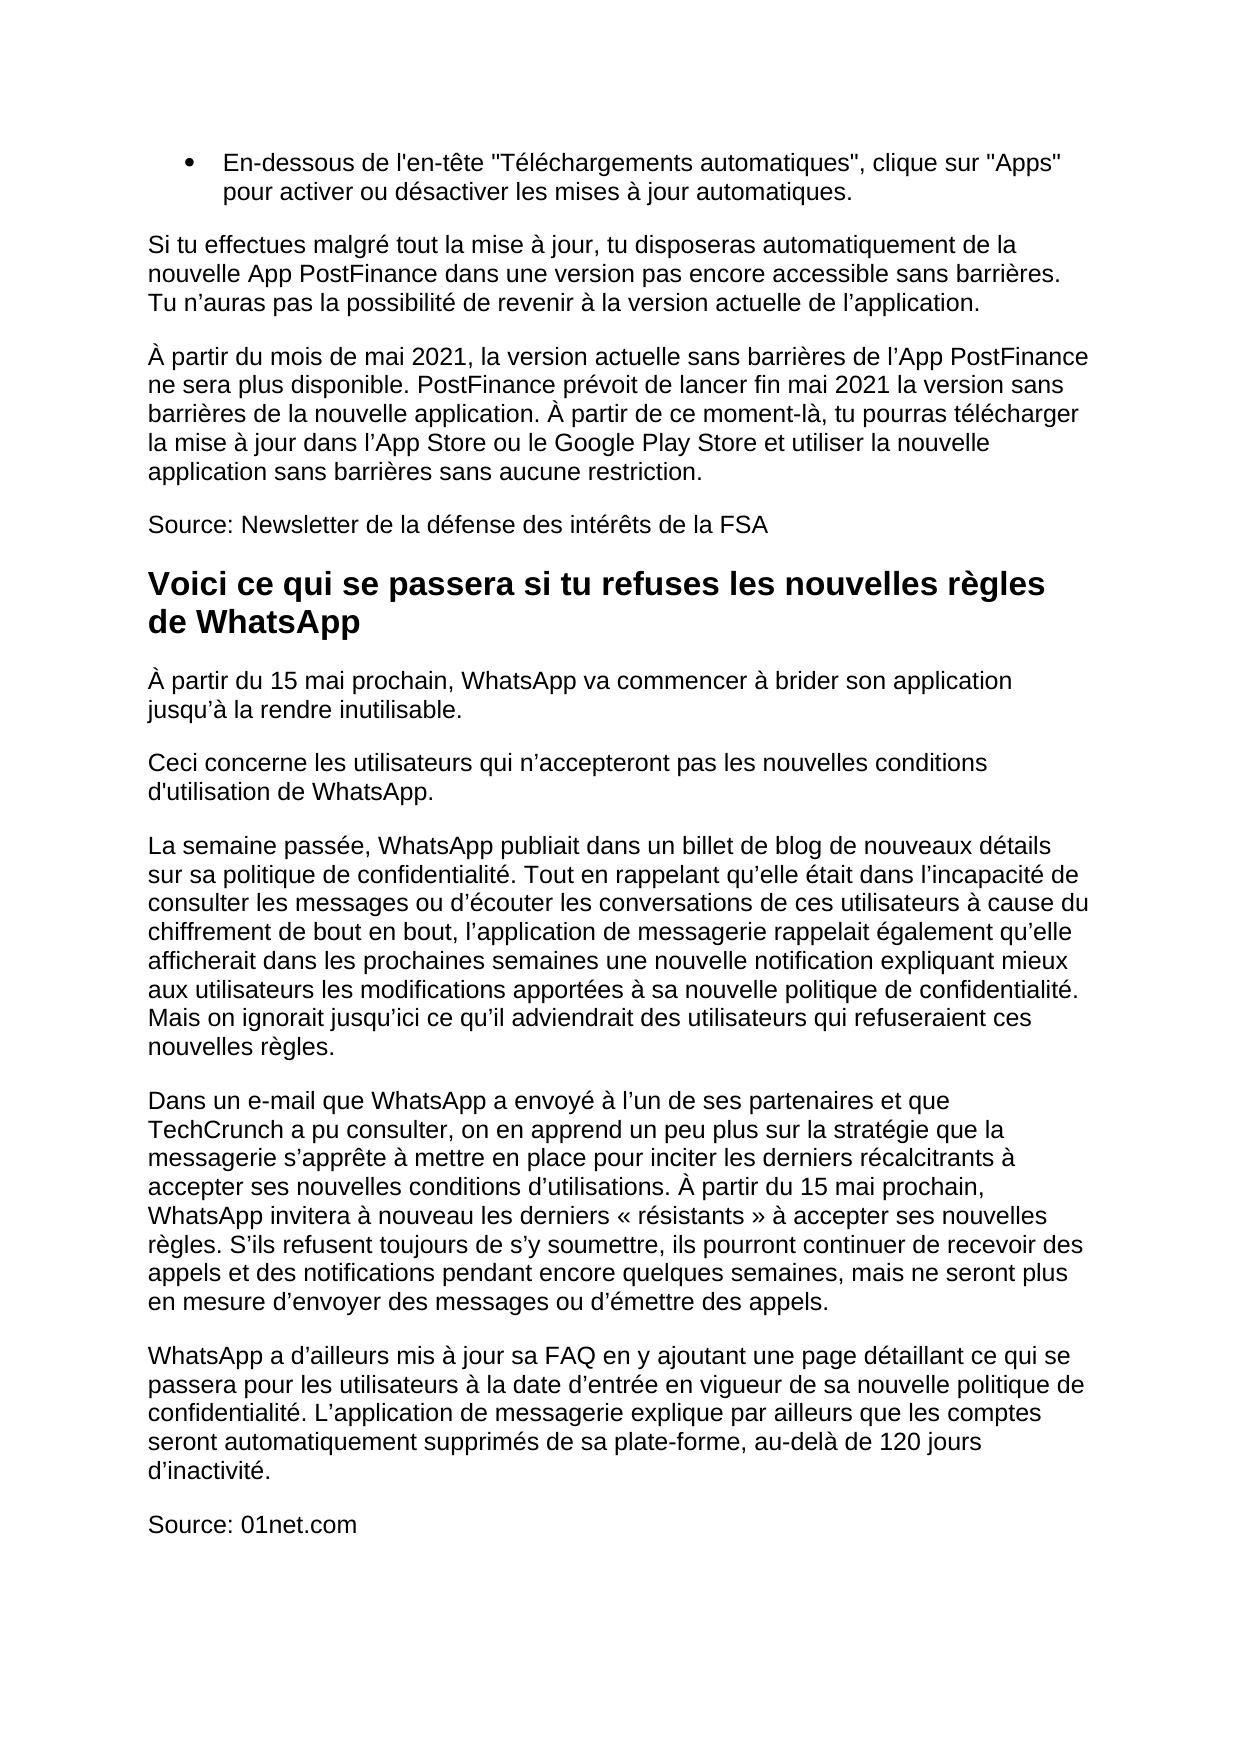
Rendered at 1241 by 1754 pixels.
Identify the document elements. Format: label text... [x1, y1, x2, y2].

text Dans un e-mail que WhatsApp a envoyé à l’un de ses partenaires et que TechCrunch a pu consulter, on en apprend un peu plus sur la stratégie que la messagerie s’apprête à mettre en place pour inciter les derniers récalcitrants à accepter ses nouvelles conditions d’utilisations. À partir du 15 mai prochain, WhatsApp invitera à nouveau les derniers « résistants » à accepter ses nouvelles règles. S’ils refusent toujours de s’y soumettre, ils pourront continuer de recevoir des appels et des notifications pendant encore quelques semaines, mais ne seront plus en mesure d’envoyer des messages ou d’émettre des appels. [148, 1086, 1093, 1316]
subtitle Voici ce qui se passera si tu refuses les nouvelles règles de WhatsApp [148, 564, 1093, 641]
text À partir du mois de mai 2021, la version actuelle sans barrières de l’App PostFinance ne sera plus disponible. PostFinance prévoit de lancer fin mai 2021 la version sans barrières de la nouvelle application. À partir de ce moment-là, tu pourras télécharger la mise à jour dans l’App Store ou le Google Play Store et utiliser la nouvelle application sans barrières sans aucune restriction. [148, 341, 1093, 485]
text Ceci concerne les utilisateurs qui n’accepteront pas les nouvelles conditions d'utilisation de WhatsApp. [148, 748, 1093, 806]
text Si tu effectues malgré tout la mise à jour, tu disposeras automatiquement de la nouvelle App PostFinance dans une version pas encore accessible sans barrières. Tu n’auras pas la possibilité de revenir à la version actuelle de l’application. [148, 230, 1093, 316]
text Source: Newsletter de la défense des intérêts de la FSA [148, 510, 1093, 539]
text À partir du 15 mai prochain, WhatsApp va commencer à brider son application jusqu’à la rendre inutilisable. [148, 666, 1093, 723]
text WhatsApp a d’ailleurs mis à jour sa FAQ en y ajoutant une page détaillant ce qui se passera pour les utilisateurs à la date d’entrée en vigueur de sa nouvelle politique de confidentialité. L’application de messagerie explique par ailleurs que les comptes seront automatiquement supprimés de sa plate-forme, au-delà de 120 jours d’inactivité. [148, 1341, 1093, 1484]
text Source: 01net.com [148, 1509, 1093, 1538]
list En-dessous de l'en-tête "Téléchargements automatiques", clique sur "Apps" pour activer ou désactiver les mises à jour automatiques. [185, 148, 1093, 205]
text La semaine passée, WhatsApp publiait dans un billet de blog de nouveaux détails sur sa politique de confidentialité. Tout en rappelant qu’elle était dans l’incapacité de consulter les messages ou d’écouter les conversations de ces utilisateurs à cause du chiffrement de bout en bout, l’application de messagerie rappelait également qu’elle afficherait dans les prochaines semaines une nouvelle notification expliquant mieux aux utilisateurs les modifications apportées à sa nouvelle politique de confidentialité. Mais on ignorait jusqu’ici ce qu’il adviendrait des utilisateurs qui refuseraient ces nouvelles règles. [148, 831, 1093, 1061]
